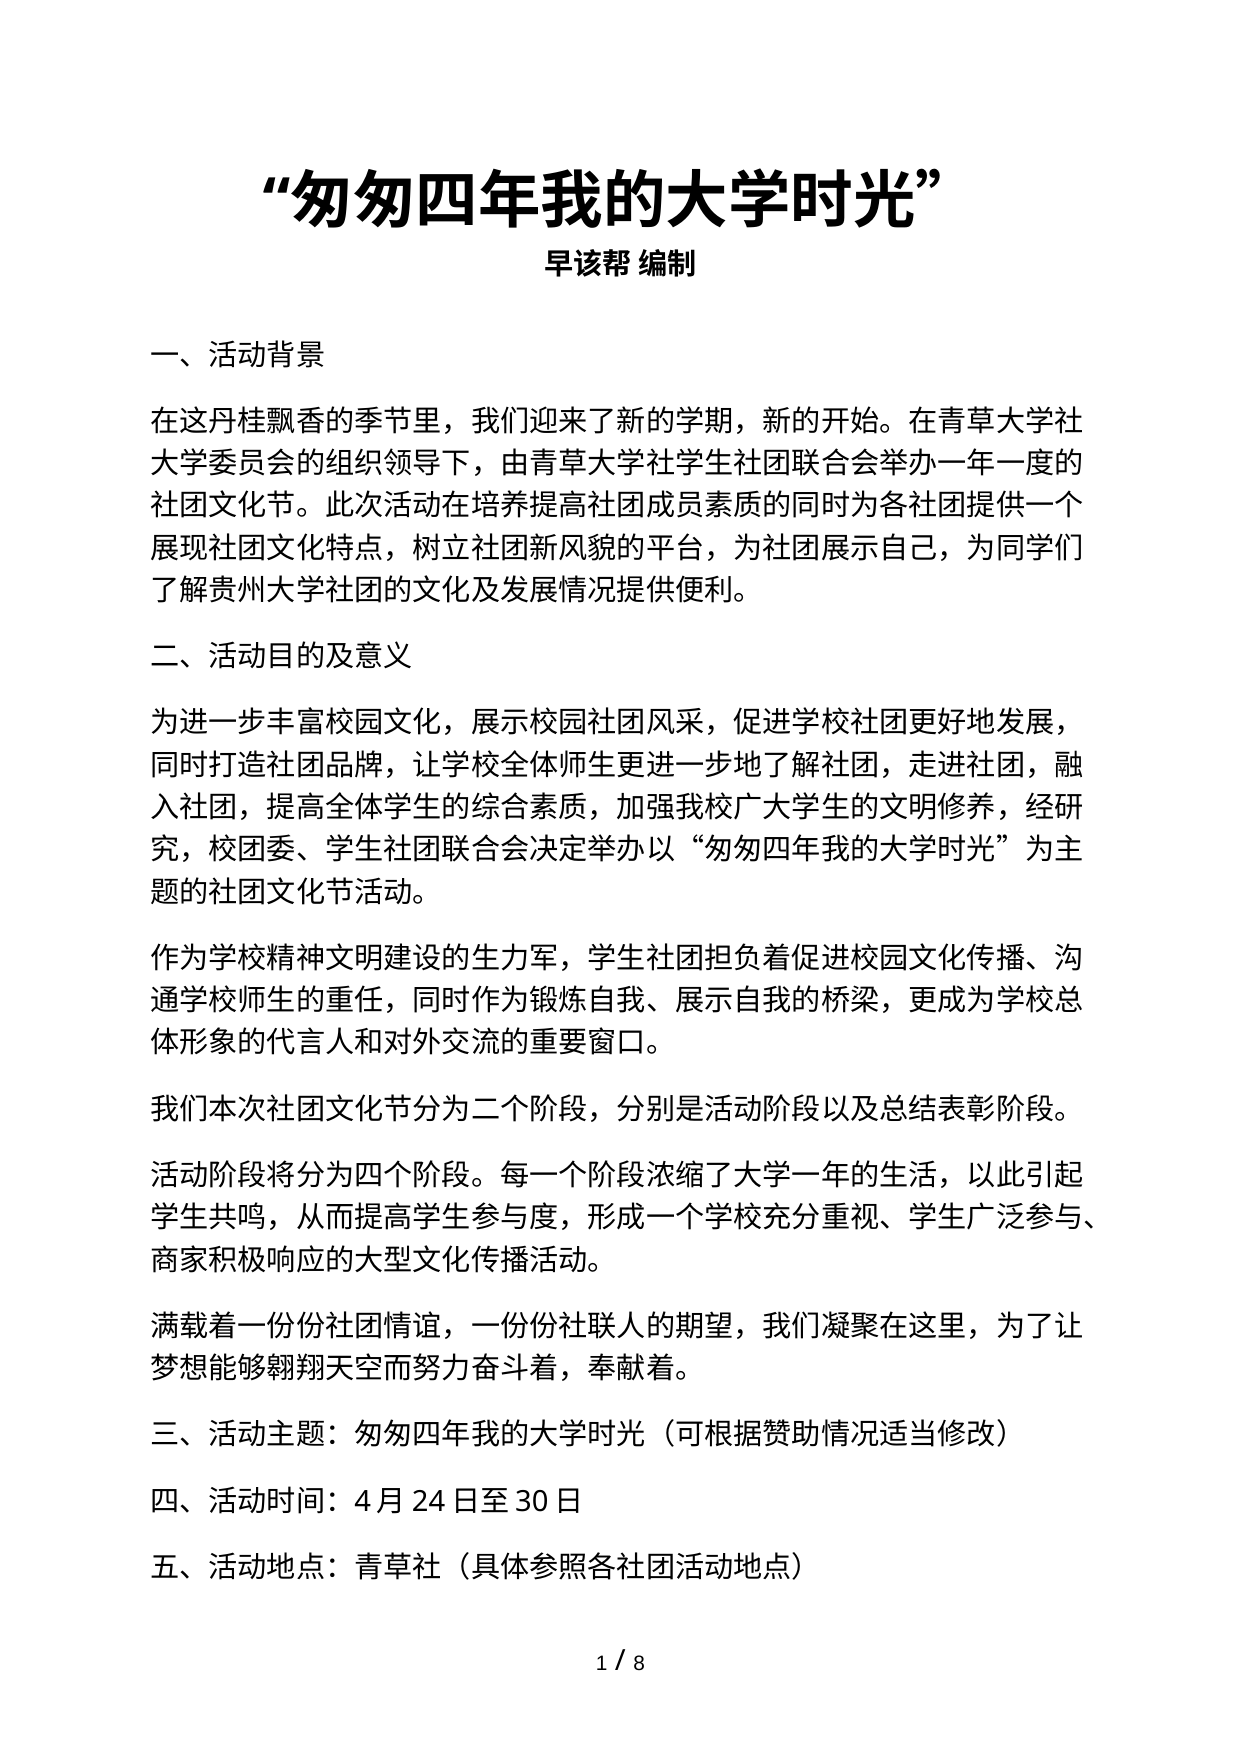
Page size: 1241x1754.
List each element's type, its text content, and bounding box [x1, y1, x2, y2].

text 为进一步丰富校园文化，展示校园社团风采，促进学校社团更好地发展，同时打造社团品牌，让学校全体师生更进一步地了解社团，走进社团，融入社团，提高全体学生的综合素质，加强我校广大学生的文明修养，经研究，校团委、学生社团联合会决定举办以“匆匆四年我的大学时光”为主题的社团文化节活动。 [150, 699, 1090, 910]
text 三、活动主题：匆匆四年我的大学时光（可根据赞助情况适当修改） [150, 1411, 1090, 1453]
text 五、活动地点：青草社（具体参照各社团活动地点） [150, 1543, 1090, 1586]
text 早该帮 编制 [150, 241, 1090, 283]
text 在这丹桂飘香的季节里，我们迎来了新的学期，新的开始。在青草大学社大学委员会的组织领导下，由青草大学社学生社团联合会举办一年一度的社团文化节。此次活动在培养提高社团成员素质的同时为各社团提供一个展现社团文化特点，树立社团新风貌的平台，为社团展示自己，为同学们了解贵州大学社团的文化及发展情况提供便利。 [150, 397, 1090, 609]
text “匆匆四年我的大学时光” [150, 150, 1090, 241]
text 作为学校精神文明建设的生力军，学生社团担负着促进校园文化传播、沟通学校师生的重任，同时作为锻炼自我、展示自我的桥梁，更成为学校总体形象的代言人和对外交流的重要窗口。 [150, 934, 1090, 1061]
text 我们本次社团文化节分为二个阶段，分别是活动阶段以及总结表彰阶段。 [150, 1085, 1090, 1127]
text 二、活动目的及意义 [150, 633, 1090, 675]
text 一、活动背景 [150, 331, 1090, 373]
text 四、活动时间：4月24日至30日 [150, 1477, 1090, 1519]
text 活动阶段将分为四个阶段。每一个阶段浓缩了大学一年的生活，以此引起学生共鸣，从而提高学生参与度，形成一个学校充分重视、学生广泛参与、商家积极响应的大型文化传播活动。 [150, 1151, 1090, 1278]
text 满载着一份份社团情谊，一份份社联人的期望，我们凝聚在这里，为了让梦想能够翱翔天空而努力奋斗着，奉献着。 [150, 1302, 1090, 1387]
